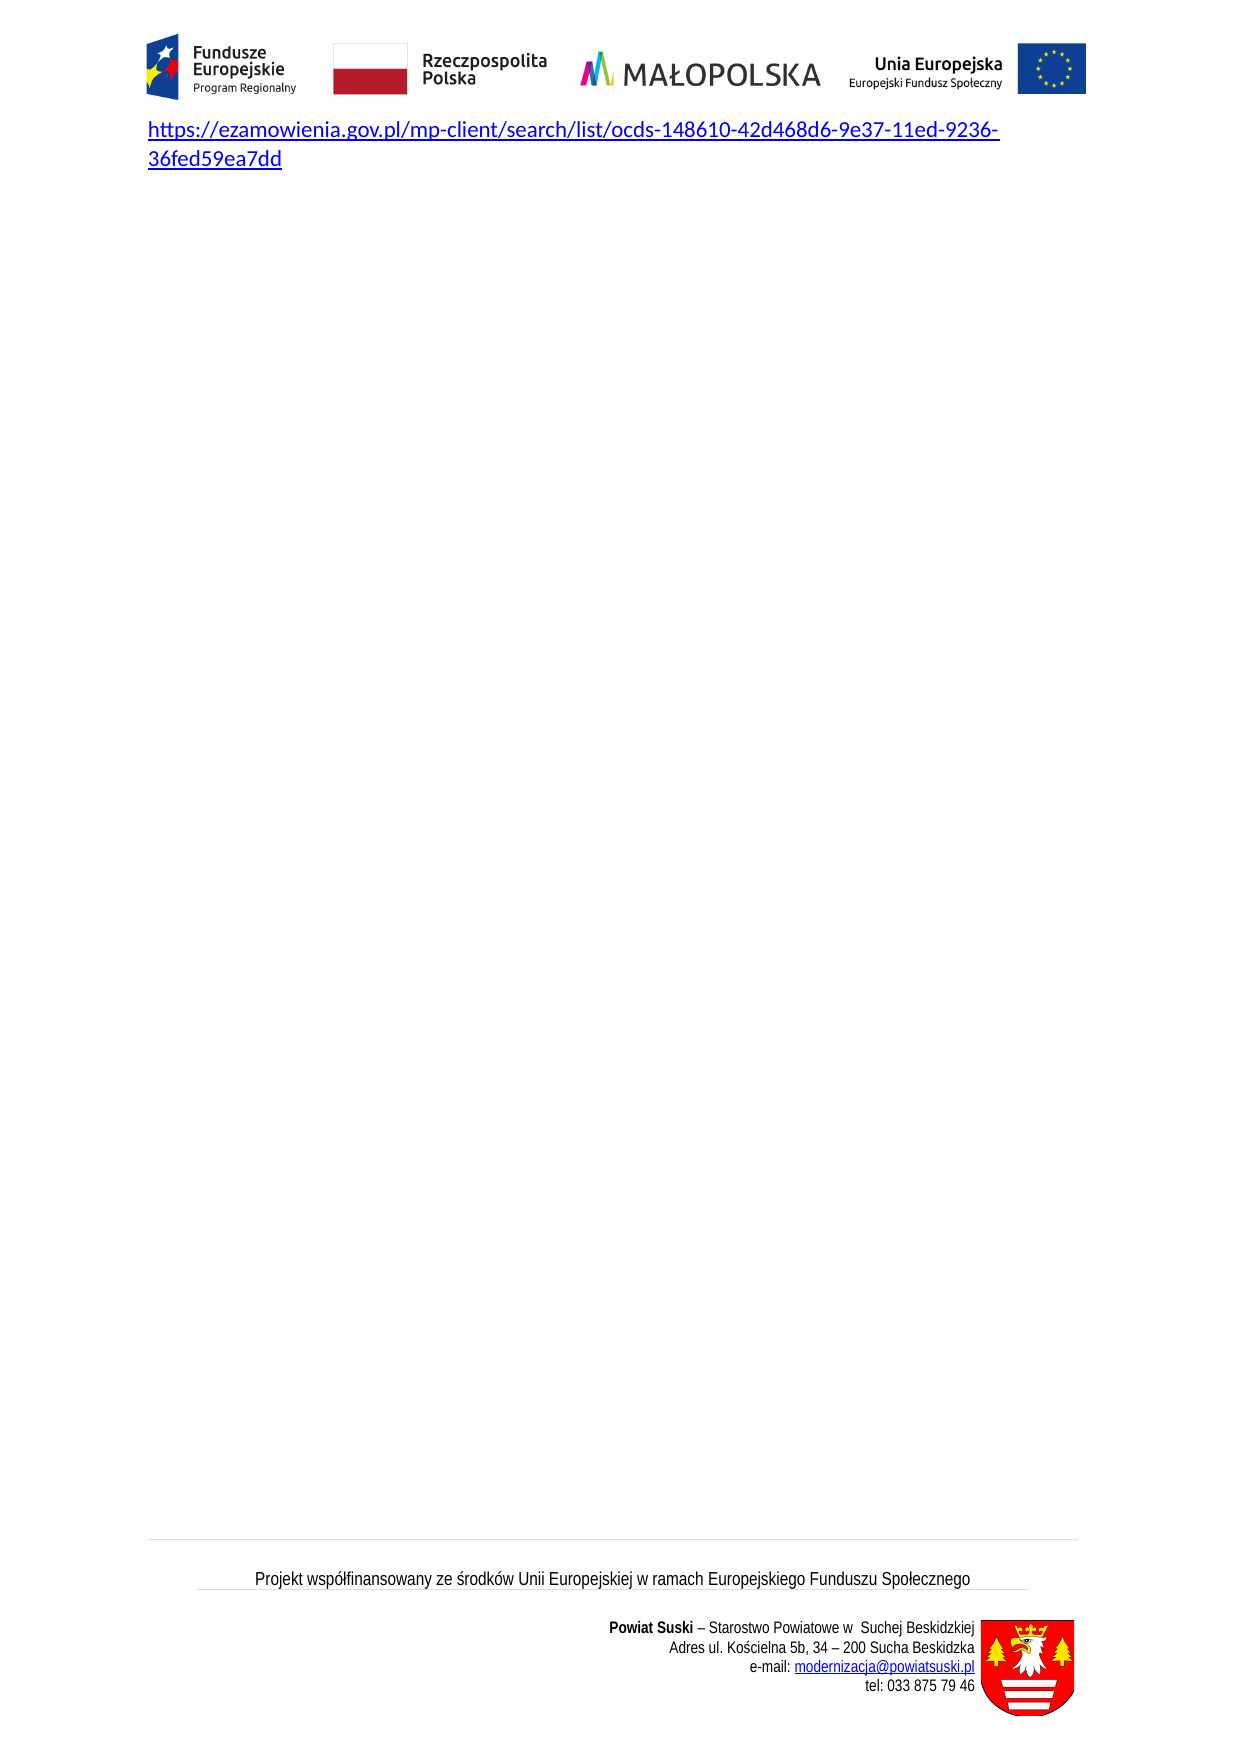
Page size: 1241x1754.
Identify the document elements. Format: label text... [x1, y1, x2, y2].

text https://ezamowienia.gov.pl/mp-client/search/list/ocds-148610-42d468d6-9e37-11ed-9236-36fed59ea7dd [148, 115, 1092, 172]
picture [145, 28, 1085, 114]
picture [980, 1620, 1074, 1715]
